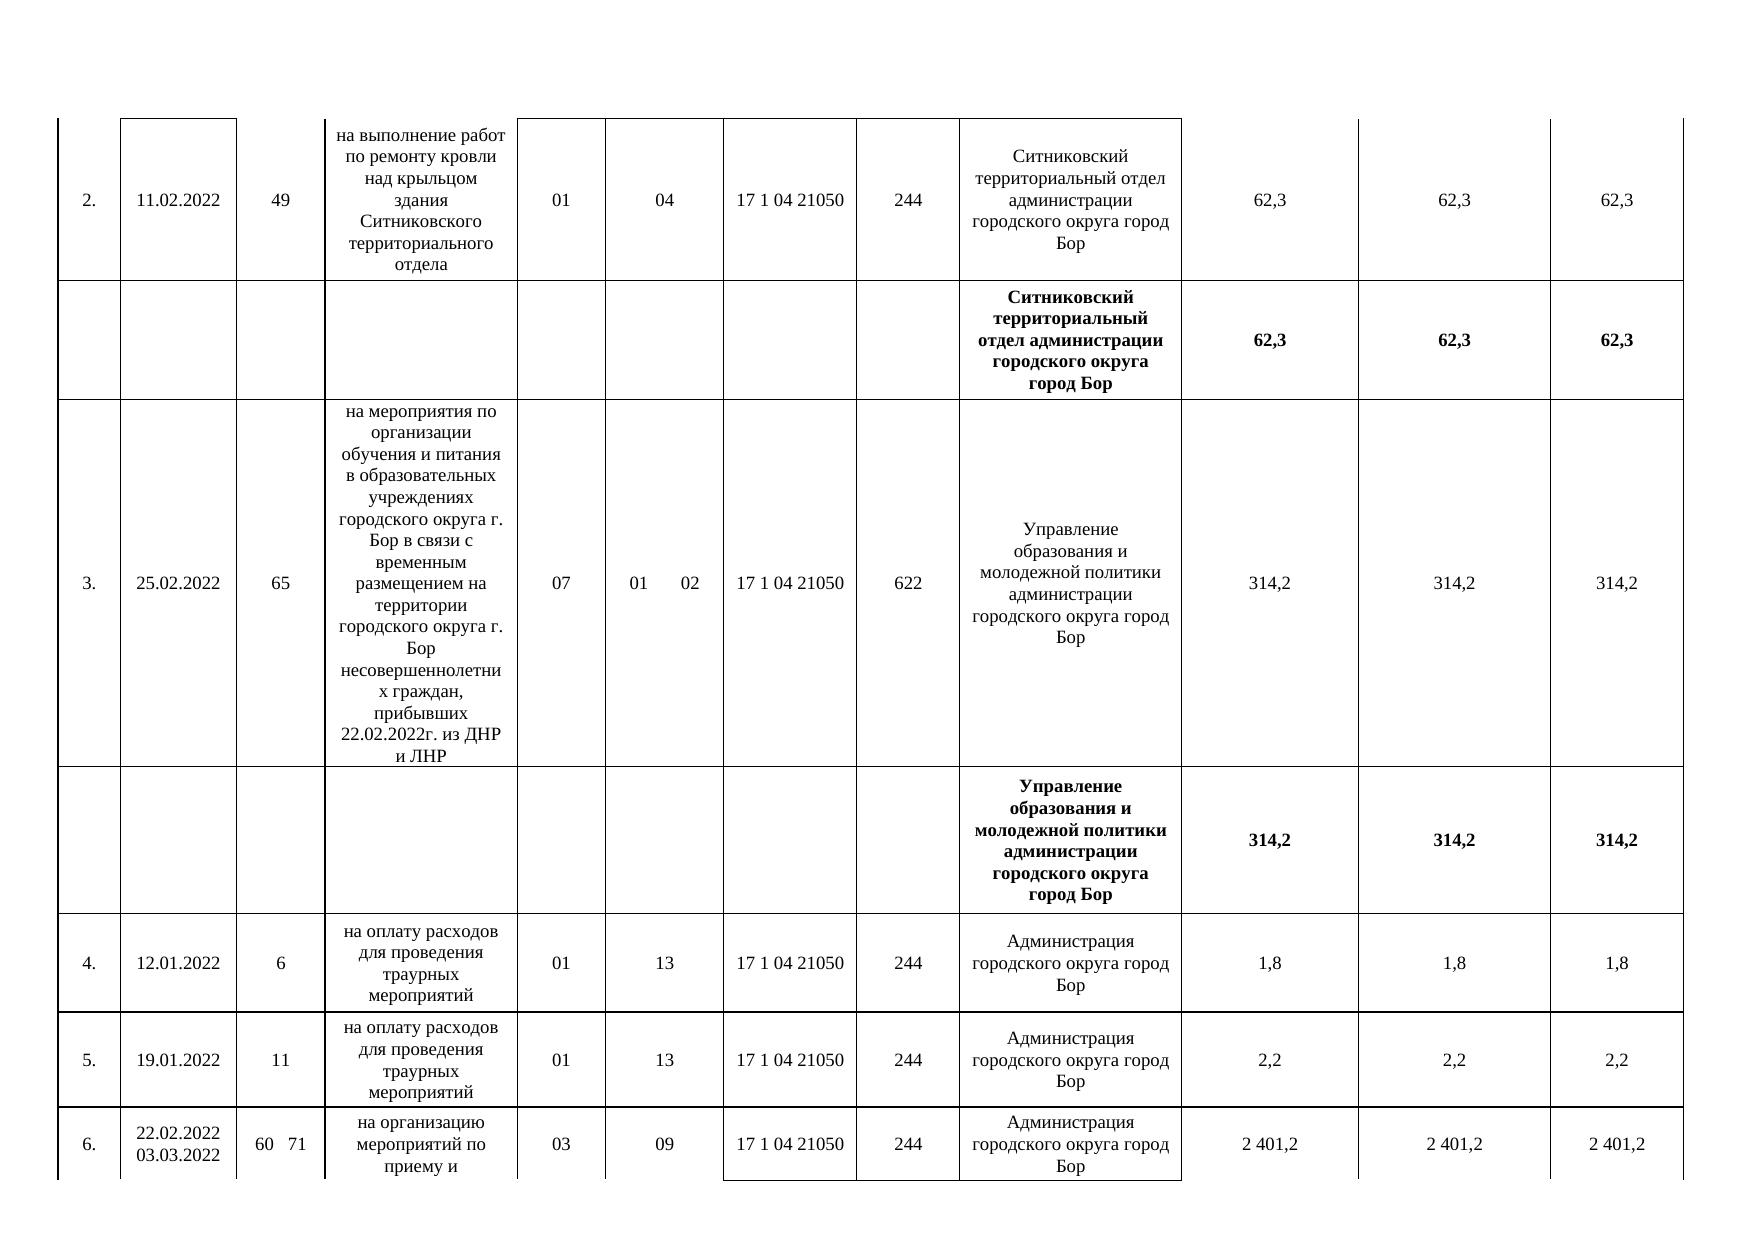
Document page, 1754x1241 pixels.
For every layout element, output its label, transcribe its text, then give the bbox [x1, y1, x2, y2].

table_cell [960, 1108, 1181, 1180]
table_cell 04 [606, 119, 723, 279]
table_cell [857, 281, 959, 399]
table_cell 244 [857, 914, 959, 1011]
table_cell 11.02.2022 [121, 119, 236, 279]
table_cell [518, 767, 605, 913]
table_cell 6 [237, 914, 324, 1011]
table_cell 62,3 [1359, 118, 1550, 279]
table_cell 314,2 [1182, 767, 1358, 913]
table_cell Управление образования и молодежной политики администрации городского округа город Бор [960, 767, 1181, 913]
table_cell 314,2 [1359, 400, 1550, 766]
table_cell 5. [59, 1013, 120, 1106]
table_cell 314,2 [1182, 400, 1358, 766]
table_cell 2. [59, 118, 120, 279]
table_cell 60 71 [236, 1108, 325, 1180]
table_cell 09 [605, 1108, 723, 1180]
table_cell [724, 281, 856, 399]
table_cell Администрация городского округа город Бор [960, 914, 1181, 1011]
table_cell 01 [518, 119, 605, 279]
table_cell [237, 281, 324, 399]
table_cell 2,2 [1182, 1013, 1358, 1106]
table_cell на оплату расходов для проведения траурных мероприятий [326, 1013, 517, 1106]
table_cell 17 1 04 21050 [724, 400, 856, 766]
table_cell 12.01.2022 [121, 914, 236, 1011]
table_cell 1,8 [1359, 914, 1550, 1011]
table_cell на выполнение работ по ремонту кровли над крыльцом здания Ситниковского территориального отдела [325, 118, 517, 279]
table_cell 2,2 [1551, 1013, 1683, 1106]
table_cell 4. [59, 914, 120, 1011]
table_cell 314,2 [1551, 400, 1683, 766]
table_cell 1,8 [1182, 914, 1358, 1011]
table_cell 19.01.2022 [121, 1013, 236, 1106]
table_cell 01 [518, 1013, 605, 1106]
table_cell [724, 767, 856, 913]
table_cell 244 [857, 1108, 959, 1180]
table_cell 17 1 04 21050 [724, 1013, 856, 1106]
table_cell на мероприятия по организации обучения и питания в образовательных учреждениях городского округа г. Бор в связи с временным размещением на территории городского округа г. Бор несовершеннолетних граждан, прибывших 22.02.2022г. из ДНР и ЛНР [326, 400, 517, 766]
table_cell [121, 767, 236, 913]
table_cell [120, 1108, 236, 1180]
table_cell 25.02.2022 [121, 400, 236, 766]
table_cell [326, 767, 517, 913]
table_cell 3. [59, 400, 120, 766]
table_cell 49 [237, 118, 325, 279]
table_cell 62,3 [1550, 118, 1683, 279]
table_cell Ситниковский территориальный отдел администрации городского округа город Бор [960, 119, 1181, 279]
table_cell [606, 767, 723, 913]
table_cell 01 [518, 914, 605, 1011]
table_cell Ситниковский территориальный отдел администрации городского округа город Бор [960, 281, 1181, 399]
table_cell 17 1 04 21050 [724, 119, 856, 279]
table_cell 2 401,2 [1182, 1108, 1358, 1180]
table_cell 2,2 [1359, 1013, 1550, 1106]
table_cell 622 [857, 400, 959, 766]
table_cell [518, 281, 605, 399]
table_cell 62,3 [1551, 281, 1683, 399]
table_cell 03 [517, 1108, 605, 1180]
table_cell 1,8 [1551, 914, 1683, 1011]
table_cell [857, 767, 959, 913]
table_cell 2 401,2 [1550, 1108, 1683, 1180]
table_cell 314,2 [1359, 767, 1550, 913]
table_cell [121, 281, 236, 399]
table_cell 13 [606, 914, 723, 1011]
table_cell [237, 767, 324, 913]
table_cell 244 [857, 1013, 959, 1106]
table_cell 62,3 [1182, 118, 1358, 279]
table_cell 6. [59, 1108, 120, 1180]
table_cell [326, 281, 517, 399]
table_cell на оплату расходов для проведения траурных мероприятий [326, 914, 517, 1011]
table_cell Администрация городского округа город Бор [960, 1013, 1181, 1106]
table_cell 01 02 [606, 400, 723, 766]
table_cell 62,3 [1182, 281, 1358, 399]
table_cell 65 [237, 400, 324, 766]
table_cell Управление образования и молодежной политики администрации городского округа город Бор [960, 400, 1181, 766]
table_cell 17 1 04 21050 [724, 1108, 856, 1180]
table_cell [59, 767, 120, 913]
table_cell [59, 281, 120, 399]
table_cell 17 1 04 21050 [724, 914, 856, 1011]
table_cell 07 [518, 400, 605, 766]
table_cell 11 [237, 1013, 324, 1106]
table_cell 13 [606, 1013, 723, 1106]
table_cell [325, 1108, 517, 1180]
table_cell 244 [857, 119, 959, 279]
table_cell 314,2 [1551, 767, 1683, 913]
table_cell 62,3 [1359, 281, 1550, 399]
table_cell 2 401,2 [1359, 1108, 1550, 1180]
table_cell [606, 281, 723, 399]
